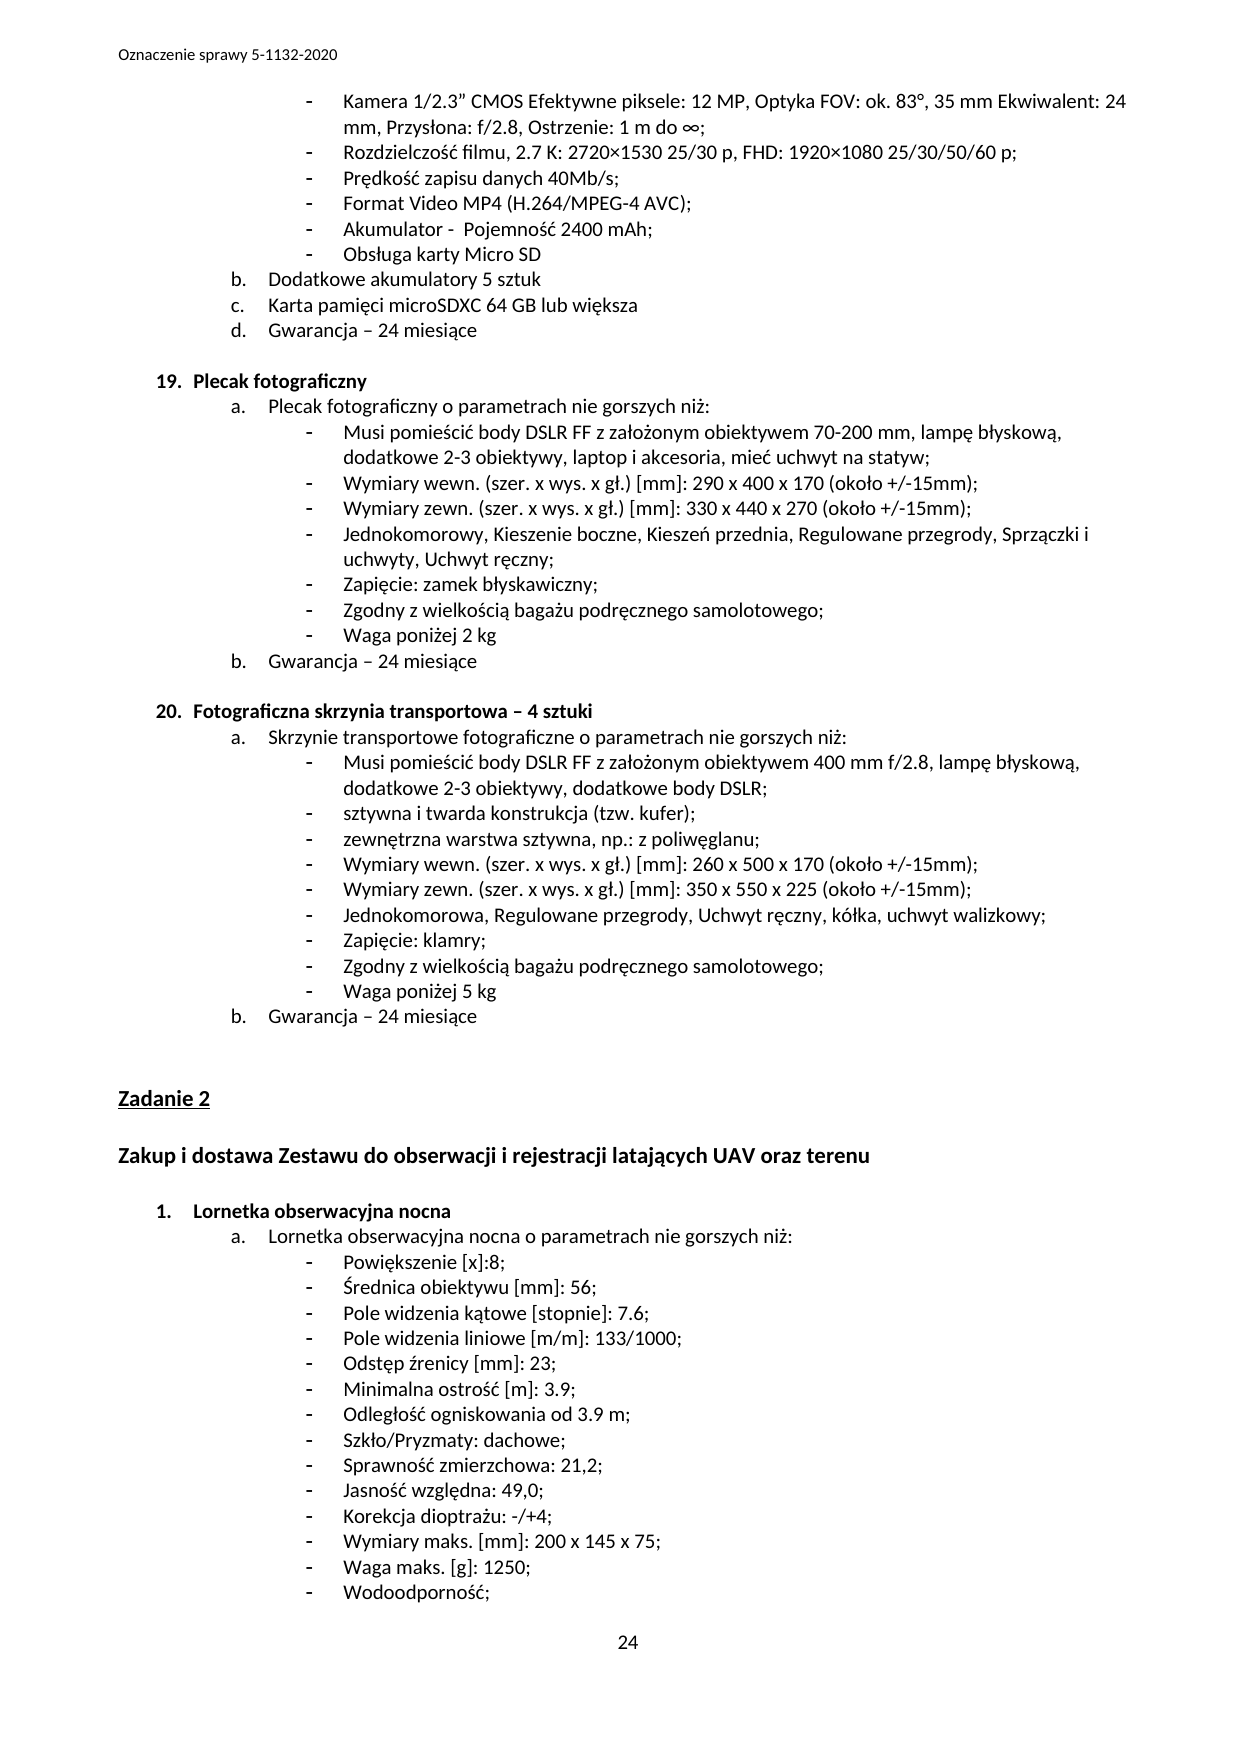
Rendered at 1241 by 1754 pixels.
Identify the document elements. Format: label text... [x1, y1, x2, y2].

text Zakup i dostawa Zestawu do obserwacji i rejestracji latających UAV oraz terenu [118, 1141, 1138, 1169]
list Wymiary maks. [mm]: 200 x 145 x 75; [306, 1528, 1138, 1554]
list Wymiary wewn. (szer. x wys. x gł.) [mm]: 290 x 400 x 170 (około +/-15mm); [306, 470, 1138, 495]
list Powiększenie [x]:8; [306, 1249, 1138, 1274]
list sztywna i twarda konstrukcja (tzw. kufer); [306, 800, 1138, 826]
list Pole widzenia liniowe [m/m]: 133/1000; [306, 1325, 1138, 1351]
list Zapięcie: klamry; [306, 927, 1138, 953]
list Odległość ogniskowania od 3.9 m; [306, 1401, 1138, 1427]
list Skrzynie transportowe fotograficzne o parametrach nie gorszych niż: [231, 724, 1138, 749]
list Gwarancja – 24 miesiące [231, 648, 1138, 673]
list Minimalna ostrość [m]: 3.9; [306, 1376, 1138, 1401]
list Waga poniżej 5 kg [306, 978, 1138, 1004]
list zewnętrzna warstwa sztywna, np.: z poliwęglanu; [306, 826, 1138, 851]
text Zadanie 2 [118, 1084, 1138, 1112]
list Zapięcie: zamek błyskawiczny; [306, 572, 1138, 597]
list Zgodny z wielkością bagażu podręcznego samolotowego; [306, 953, 1138, 978]
list Gwarancja – 24 miesiące [231, 317, 1138, 343]
list Korekcja dioptrażu: -/+4; [306, 1503, 1138, 1528]
list Dodatkowe akumulatory 5 sztuk [231, 267, 1138, 292]
list Sprawność zmierzchowa: 21,2; [306, 1452, 1138, 1478]
list Szkło/Pryzmaty: dachowe; [306, 1427, 1138, 1452]
list Musi pomieścić body DSLR FF z założonym obiektywem 400 mm f/2.8, lampę błyskową, dodatkowe 2-3 obiektywy, dodatkowe body DSLR; [306, 749, 1138, 800]
list Jednokomorowy, Kieszenie boczne, Kieszeń przednia, Regulowane przegrody, Sprzączki i uchwyty, Uchwyt ręczny; [306, 521, 1138, 572]
list Odstęp źrenicy [mm]: 23; [306, 1351, 1138, 1376]
list Format Video MP4 (H.264/MPEG-4 AVC); [306, 190, 1138, 216]
list Karta pamięci microSDXC 64 GB lub większa [231, 292, 1138, 317]
list Pole widzenia kątowe [stopnie]: 7.6; [306, 1300, 1138, 1325]
list Lornetka obserwacyjna nocna o parametrach nie gorszych niż: [231, 1223, 1138, 1249]
list Akumulator - Pojemność 2400 mAh; [306, 216, 1138, 241]
list Jednokomorowa, Regulowane przegrody, Uchwyt ręczny, kółka, uchwyt walizkowy; [306, 902, 1138, 927]
list Wodoodporność; [306, 1579, 1138, 1605]
list Prędkość zapisu danych 40Mb/s; [306, 165, 1138, 190]
list Zgodny z wielkością bagażu podręcznego samolotowego; [306, 597, 1138, 622]
list Kamera 1/2.3” CMOS Efektywne piksele: 12 MP, Optyka FOV: ok. 83°, 35 mm Ekwiwalent: 24 mm, Przysłona: f/2.8, Ostrzenie: 1 m do ∞; [306, 89, 1138, 139]
list Obsługa karty Micro SD [306, 241, 1138, 267]
list Lornetka obserwacyjna nocna [156, 1198, 1138, 1223]
list Jasność względna: 49,0; [306, 1478, 1138, 1503]
list Średnica obiektywu [mm]: 56; [306, 1274, 1138, 1300]
list Plecak fotograficzny o parametrach nie gorszych niż: [231, 394, 1138, 419]
list Wymiary zewn. (szer. x wys. x gł.) [mm]: 350 x 550 x 225 (około +/-15mm); [306, 877, 1138, 902]
list Waga poniżej 2 kg [306, 622, 1138, 648]
list Rozdzielczość filmu, 2.7 K: 2720×1530 25/30 p, FHD: 1920×1080 25/30/50/60 p; [306, 139, 1138, 165]
list Waga maks. [g]: 1250; [306, 1554, 1138, 1579]
list Plecak fotograficzny [156, 368, 1138, 394]
list Fotograficzna skrzynia transportowa – 4 sztuki [156, 699, 1138, 724]
list Wymiary wewn. (szer. x wys. x gł.) [mm]: 260 x 500 x 170 (około +/-15mm); [306, 851, 1138, 877]
list Gwarancja – 24 miesiące [231, 1004, 1138, 1029]
list Wymiary zewn. (szer. x wys. x gł.) [mm]: 330 x 440 x 270 (około +/-15mm); [306, 495, 1138, 521]
list Musi pomieścić body DSLR FF z założonym obiektywem 70-200 mm, lampę błyskową, dodatkowe 2-3 obiektywy, laptop i akcesoria, mieć uchwyt na statyw; [306, 419, 1138, 470]
